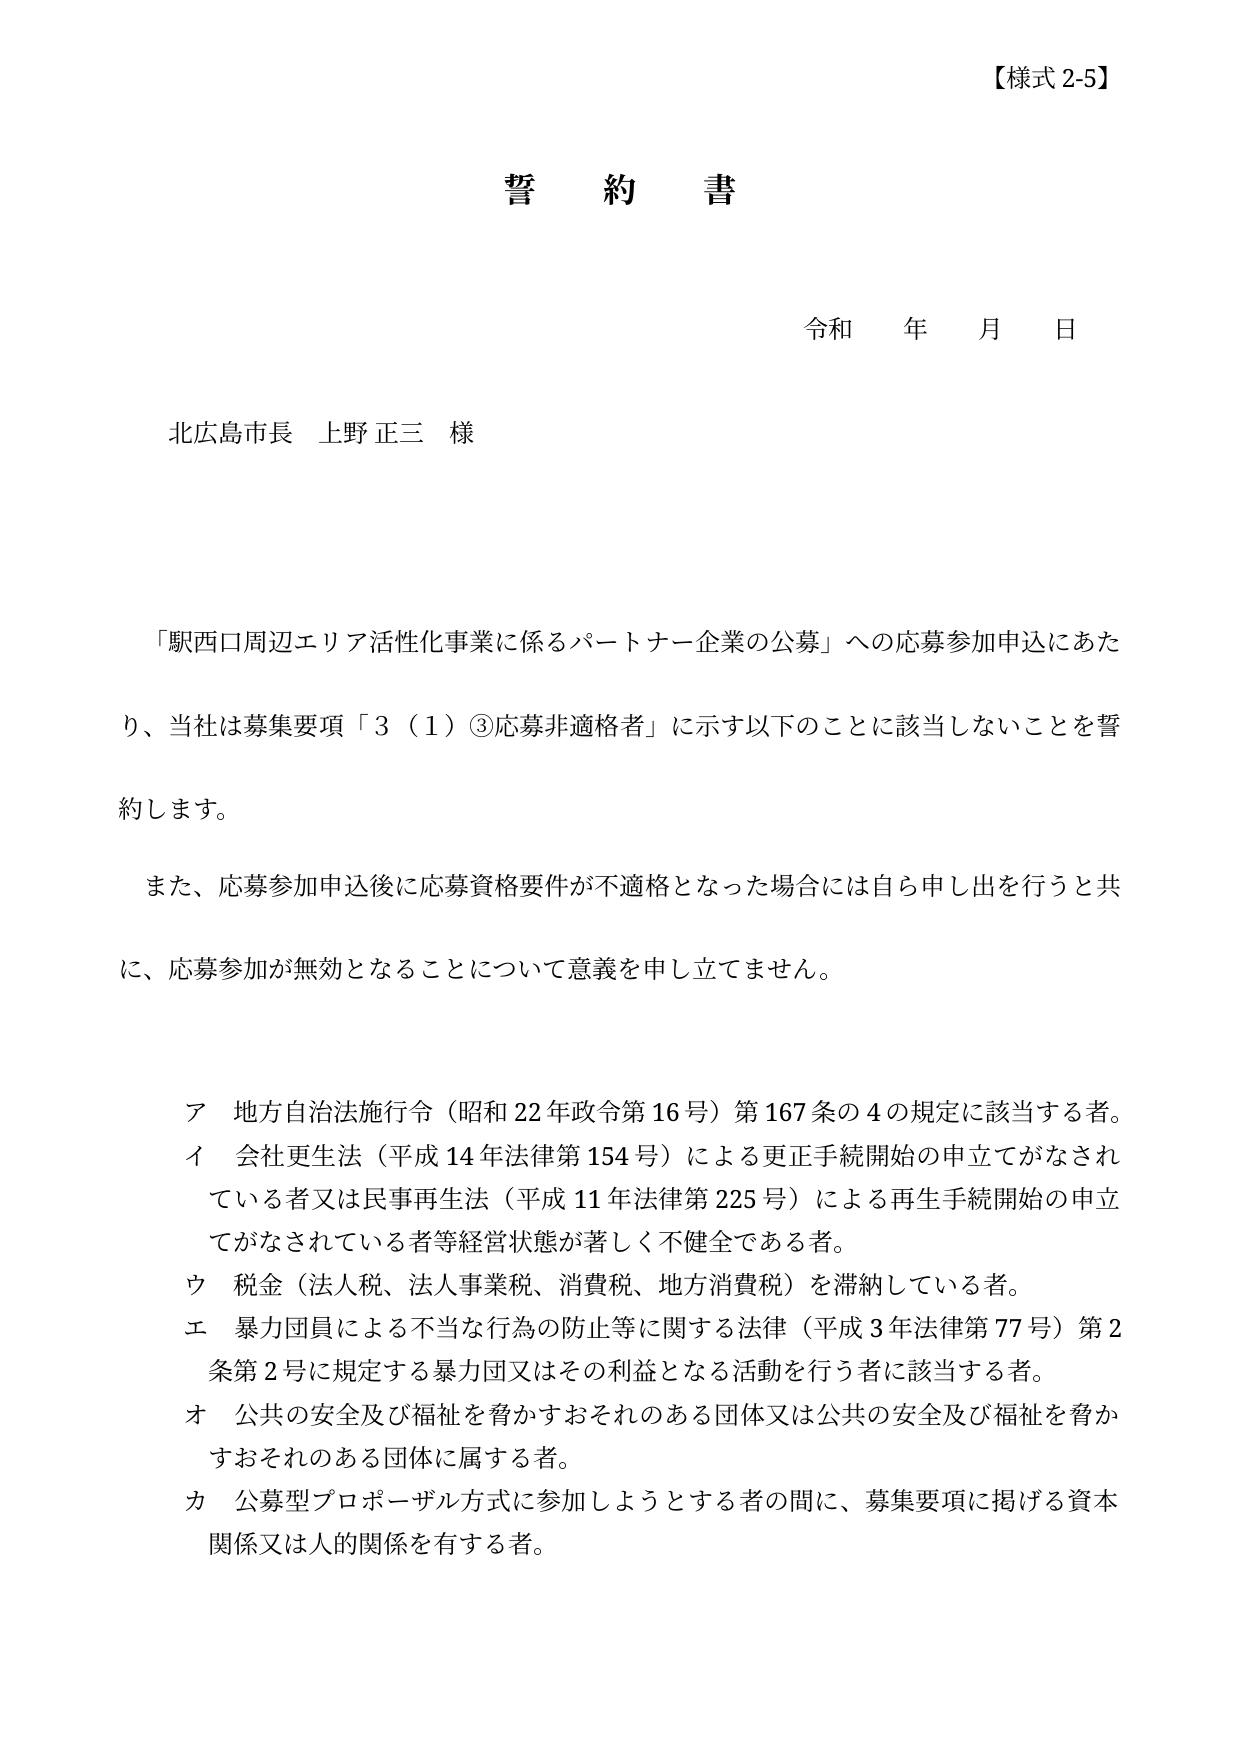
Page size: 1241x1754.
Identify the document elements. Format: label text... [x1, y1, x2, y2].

text 北広島市長 上野 正三 様 [118, 397, 1122, 467]
text イ 会社更生法（平成14年法律第154号）による更正手続開始の申立てがなされている者又は民事再生法（平成11年法律第225号）による再生手続開始の申立てがなされている者等経営状態が著しく不健全である者。 [184, 1136, 1122, 1258]
text また、応募参加申込後に応募資格要件が不適格となった場合には自ら申し出を行うと共に、応募参加が無効となることについて意義を申し立てません。 [118, 849, 1122, 1003]
text カ 公募型プロポーザル方式に参加しようとする者の間に、募集要項に掲げる資本関係又は人的関係を有する者。 [184, 1482, 1122, 1561]
text 「駅西口周辺エリア活性化事業に係るパートナー企業の公募」への応募参加申込にあたり、当社は募集要項「３（１）③応募非適格者」に示す以下のことに該当しないことを誓約します。 [118, 606, 1122, 842]
text ア 地方自治法施行令（昭和22年政令第16号）第167条の4の規定に該当する者。 [184, 1093, 1122, 1129]
text 令和 年 月 日 [118, 293, 1078, 362]
text オ 公共の安全及び福祉を脅かすおそれのある団体又は公共の安全及び福祉を脅かすおそれのある団体に属する者。 [184, 1395, 1122, 1474]
text 誓 約 書 [118, 154, 1122, 223]
text エ 暴力団員による不当な行為の防止等に関する法律（平成3年法律第77号）第2条第2号に規定する暴力団又はその利益となる活動を行う者に該当する者。 [184, 1309, 1122, 1388]
text ウ 税金（法人税、法人事業税、消費税、地方消費税）を滞納している者。 [184, 1266, 1122, 1302]
